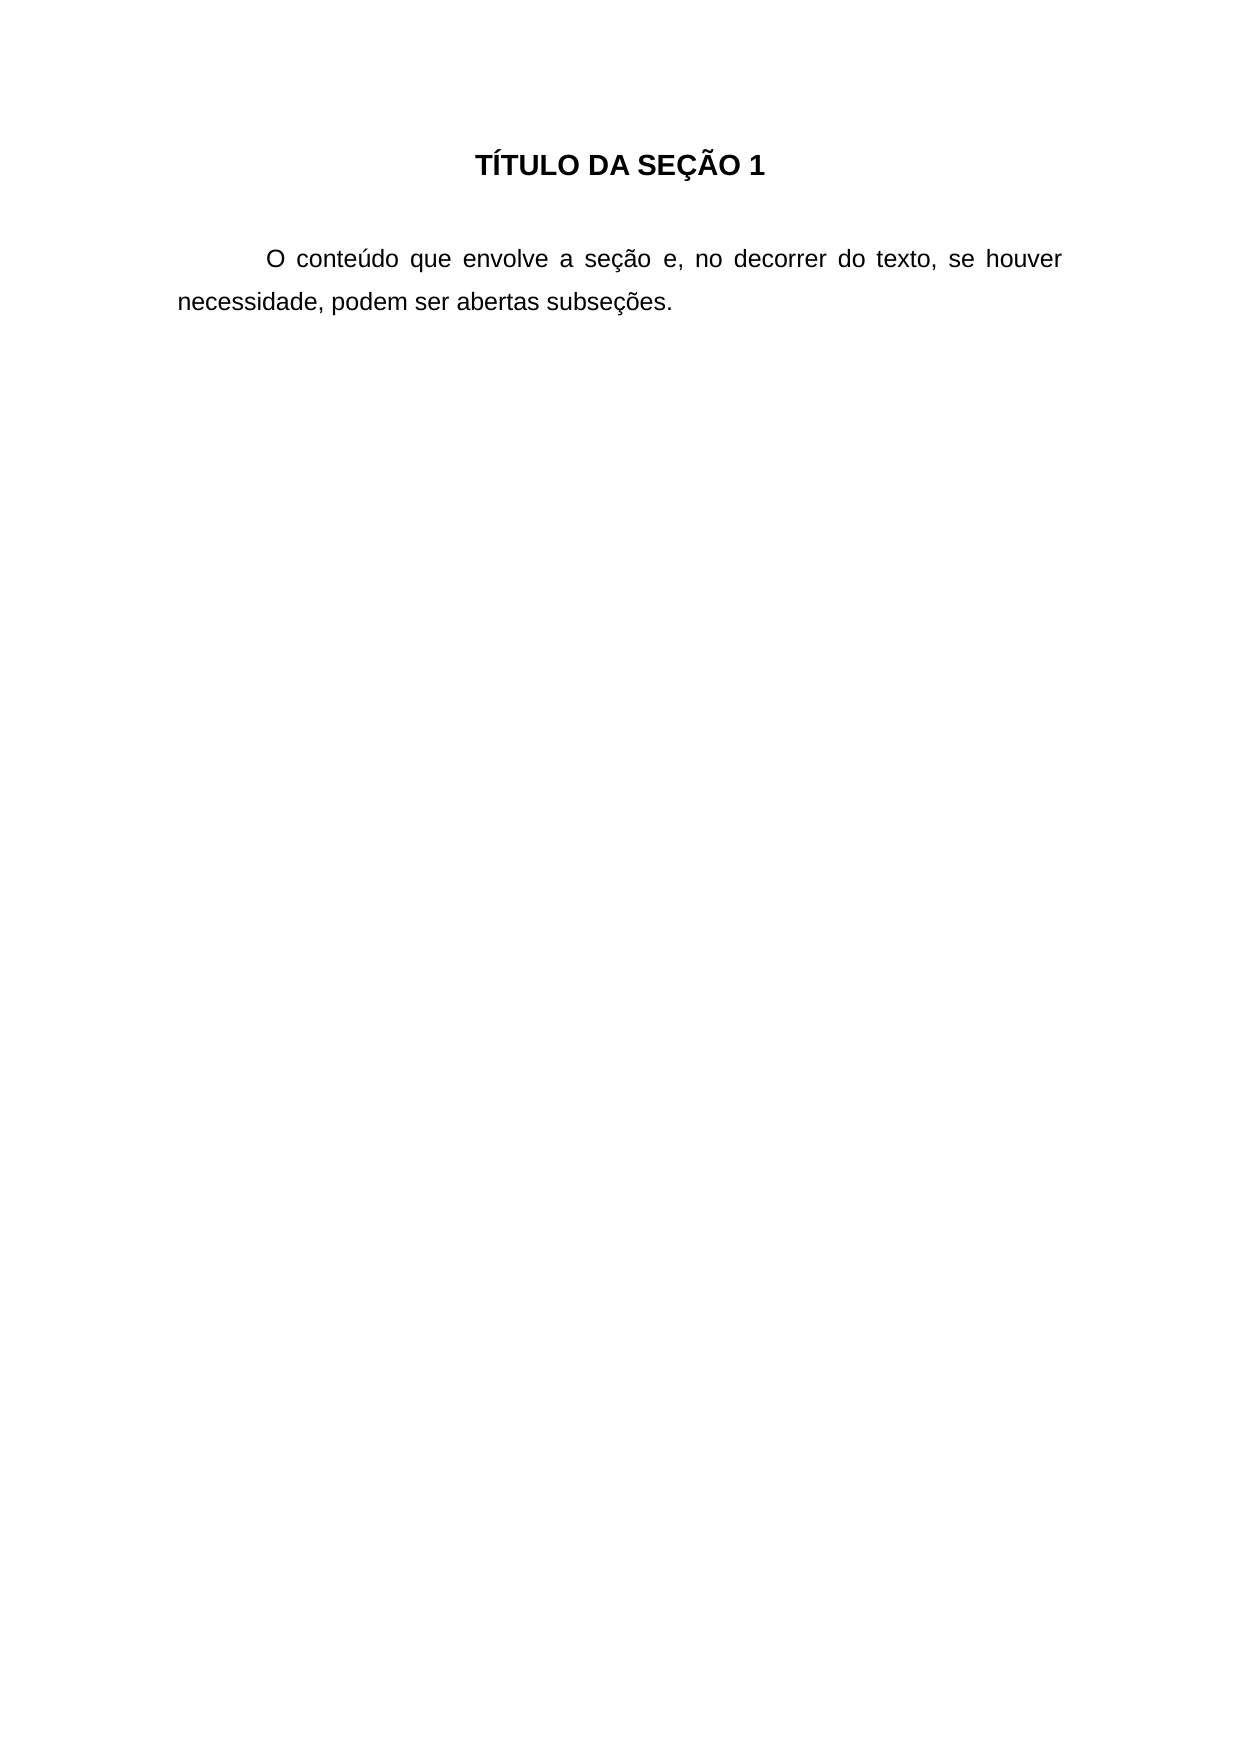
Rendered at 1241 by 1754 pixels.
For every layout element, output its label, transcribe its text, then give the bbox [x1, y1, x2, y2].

text O conteúdo que envolve a seção e, no decorrer do texto, se houver necessidade, podem ser abertas subseções. [177, 243, 1063, 315]
text TÍTULO DA SEÇÃO 1 [177, 148, 1063, 181]
